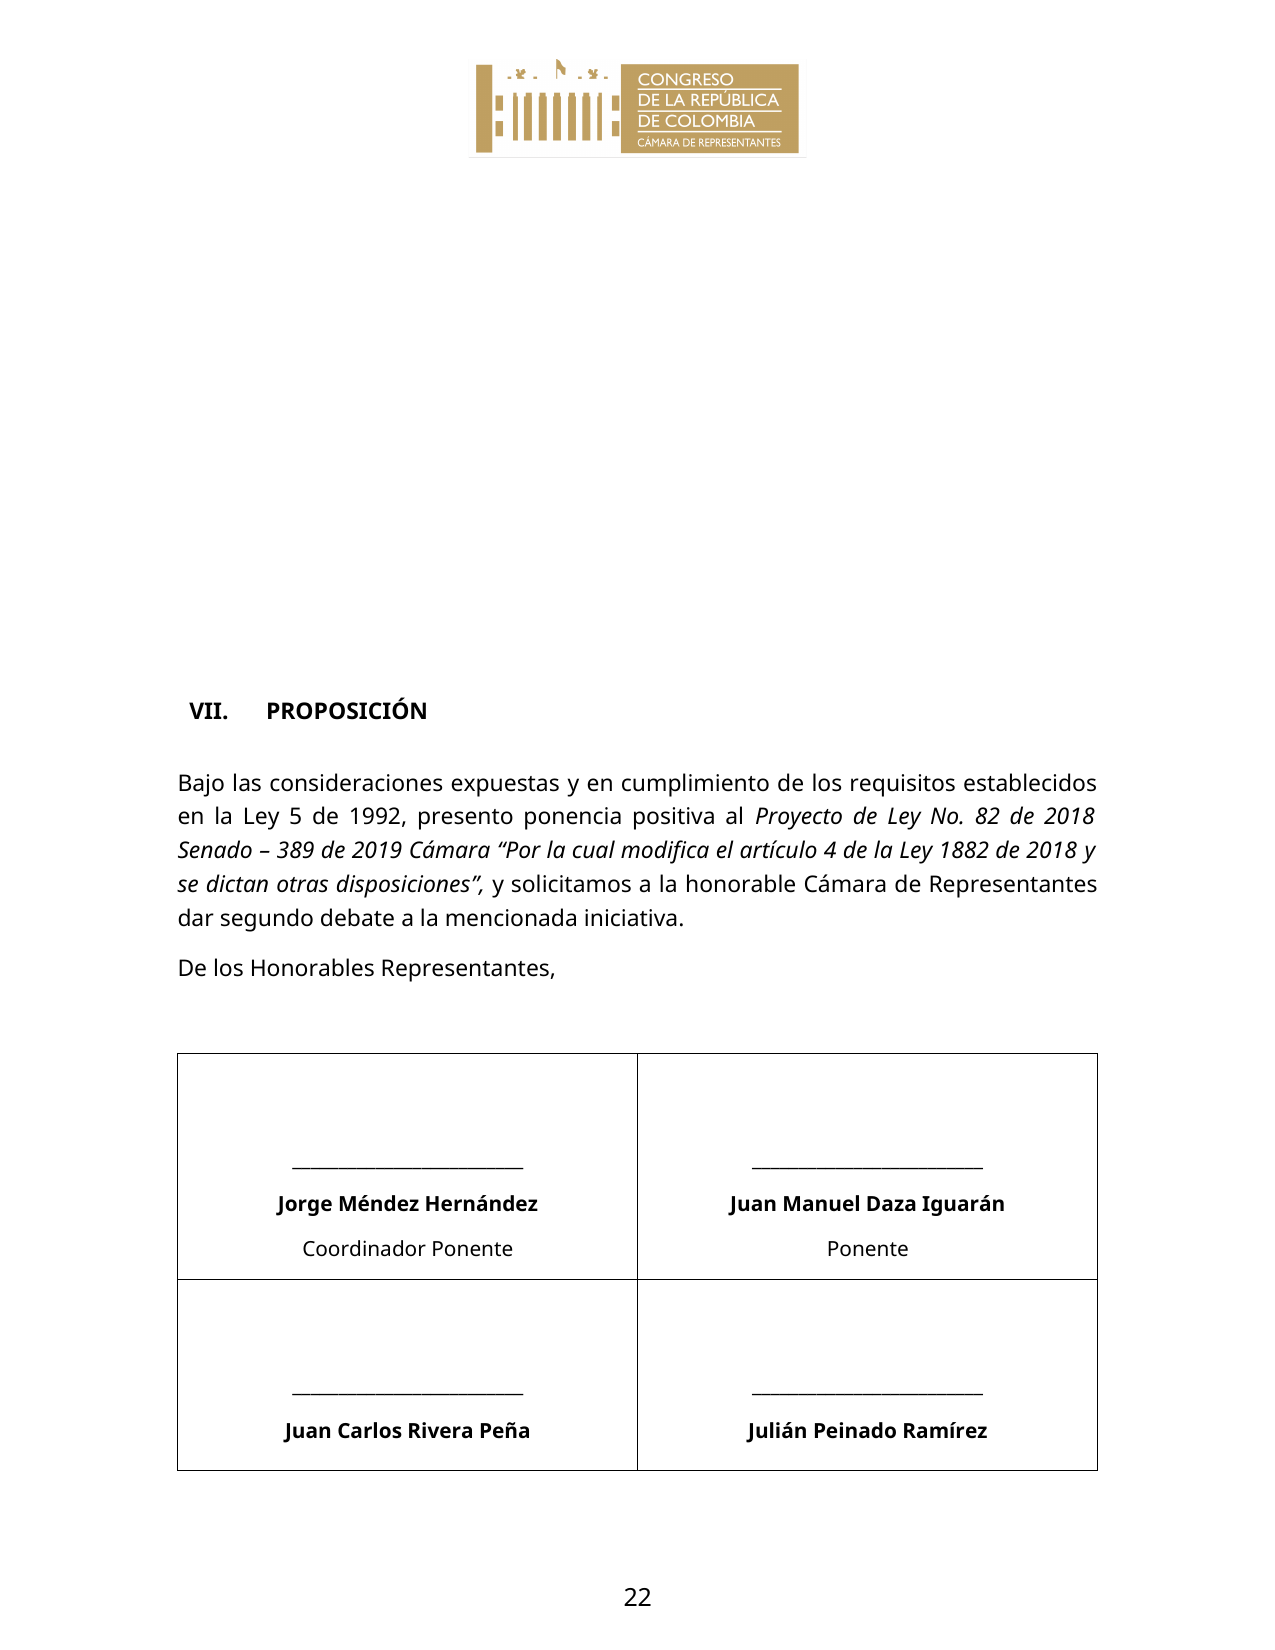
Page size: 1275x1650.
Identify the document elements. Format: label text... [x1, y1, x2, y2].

text Bajo las consideraciones expuestas y en cumplimiento de los requisitos establecidos en la Ley 5 de 1992, presento ponencia positiva al Proyecto de Ley No. 82 de 2018 Senado – 389 de 2019 Cámara “Por la cual modifica el artículo 4 de la Ley 1882 de 2018 y se dictan otras disposiciones”, y solicitamos a la honorable Cámara de Representantes dar segundo debate a la mencionada iniciativa. [177, 767, 1098, 933]
list PROPOSICIÓN [228, 695, 1098, 726]
table_cell _________________________ Julián Peinado Ramírez Ponente [638, 1280, 1097, 1470]
table_cell _________________________ Juan Carlos Rivera Peña Ponente [178, 1280, 637, 1470]
text De los Honorables Representantes, [177, 952, 1098, 983]
picture [468, 59, 807, 158]
table_header _________________________ Jorge Méndez Hernández Coordinador Ponente [178, 1054, 637, 1279]
table_header _________________________ Juan Manuel Daza Iguarán Ponente [638, 1054, 1097, 1279]
